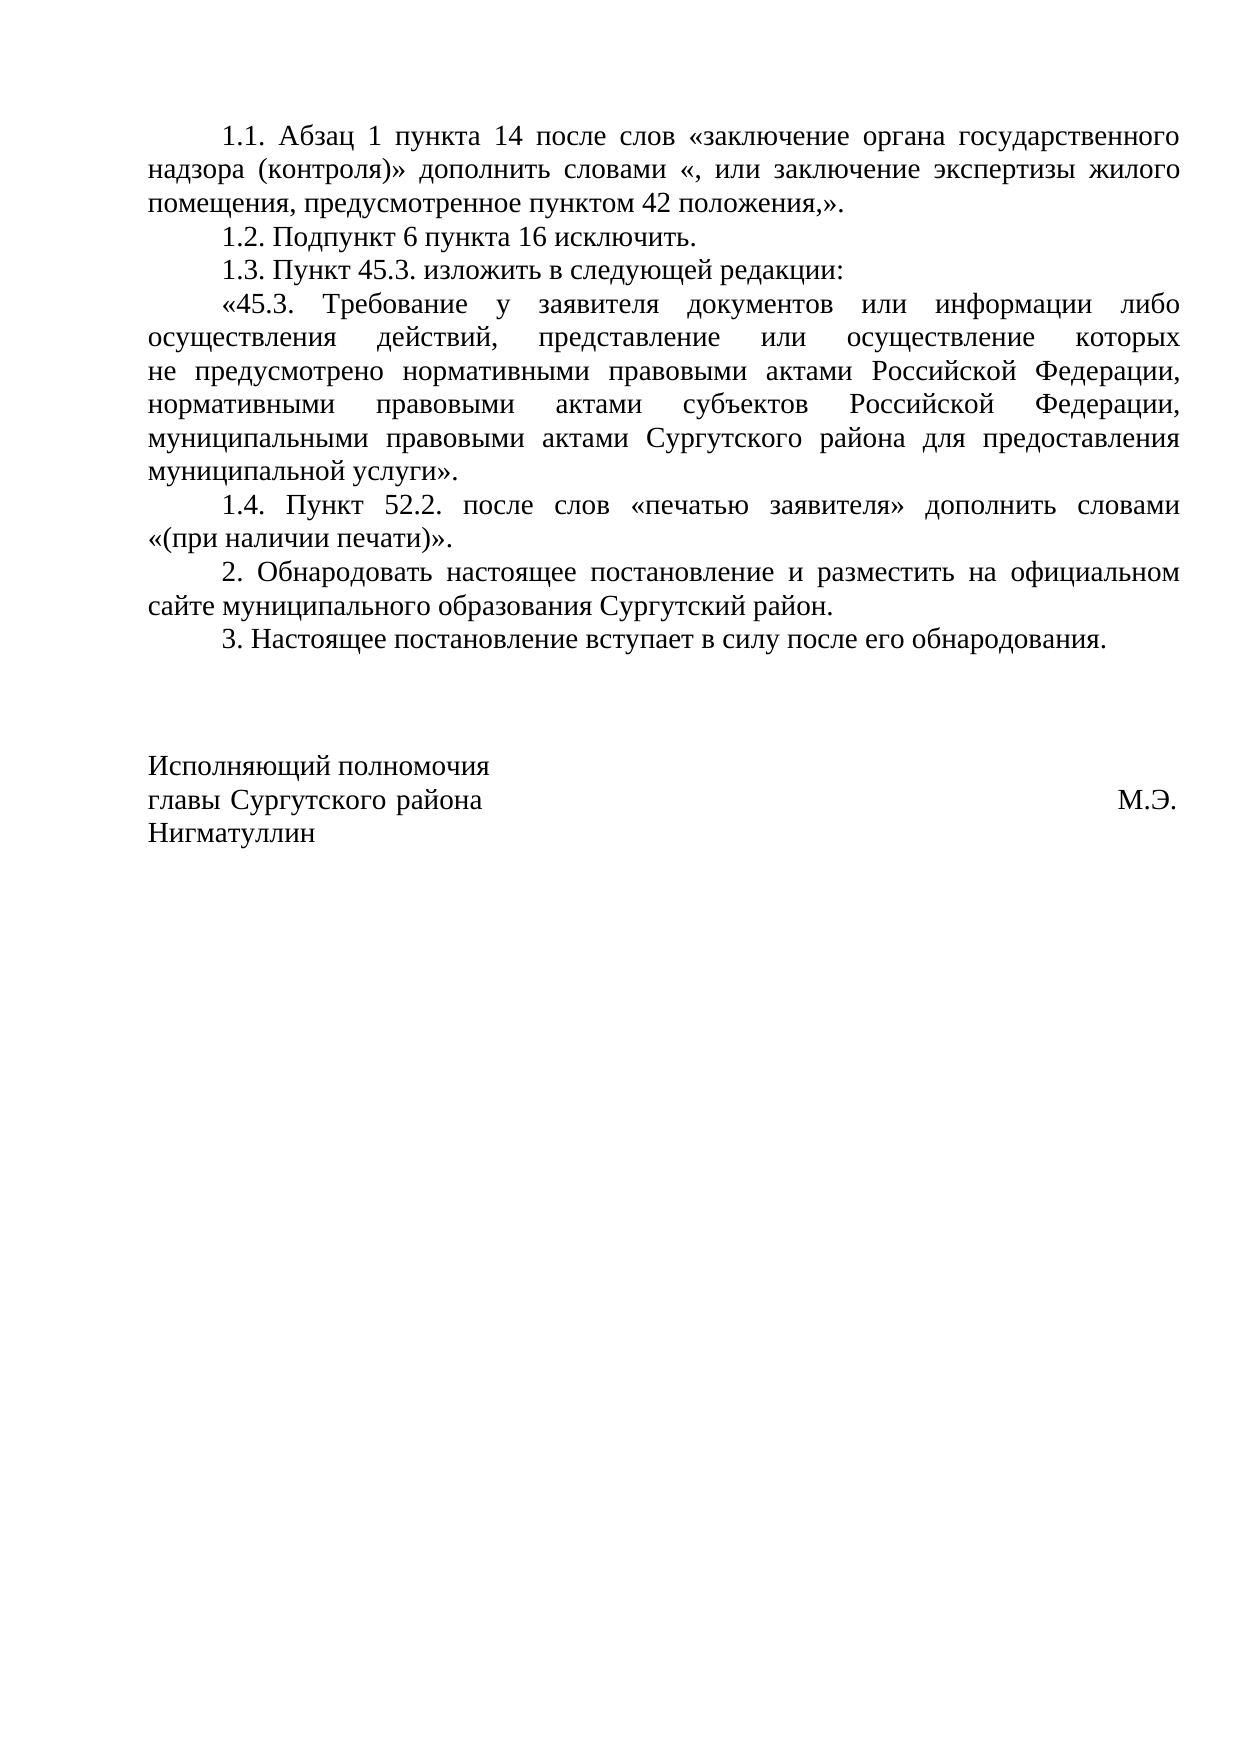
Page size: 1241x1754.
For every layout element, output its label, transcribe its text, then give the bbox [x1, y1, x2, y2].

text 1.3. Пункт 45.3. изложить в следующей редакции: [148, 252, 1181, 286]
text 3. Настоящее постановление вступает в силу после его обнародования. [148, 621, 1181, 655]
text 2. Обнародовать настоящее постановление и разместить на официальном сайте муниципального образования Сургутский район. [148, 554, 1181, 621]
text «45.3. Требование у заявителя документов или информации либо осуществления действий, представление или осуществление которых не предусмотрено нормативными правовыми актами Российской Федерации, нормативными правовыми актами субъектов Российской Федерации, муниципальными правовыми актами Сургутского района для предоставления муниципальной услуги». [148, 286, 1181, 487]
text 1.2. Подпункт 6 пункта 16 исключить. [148, 219, 1181, 252]
text главы Сургутского района М.Э. Нигматуллин [148, 782, 1181, 849]
text 1.1. Абзац 1 пункта 14 после слов «заключение органа государственного надзора (контроля)» дополнить словами «, или заключение экспертизы жилого помещения, предусмотренное пунктом 42 положения,». [148, 118, 1181, 219]
text Исполняющий полномочия [148, 748, 1181, 782]
text 1.4. Пункт 52.2. после слов «печатью заявителя» дополнить словами «(при наличии печати)». [148, 487, 1181, 554]
